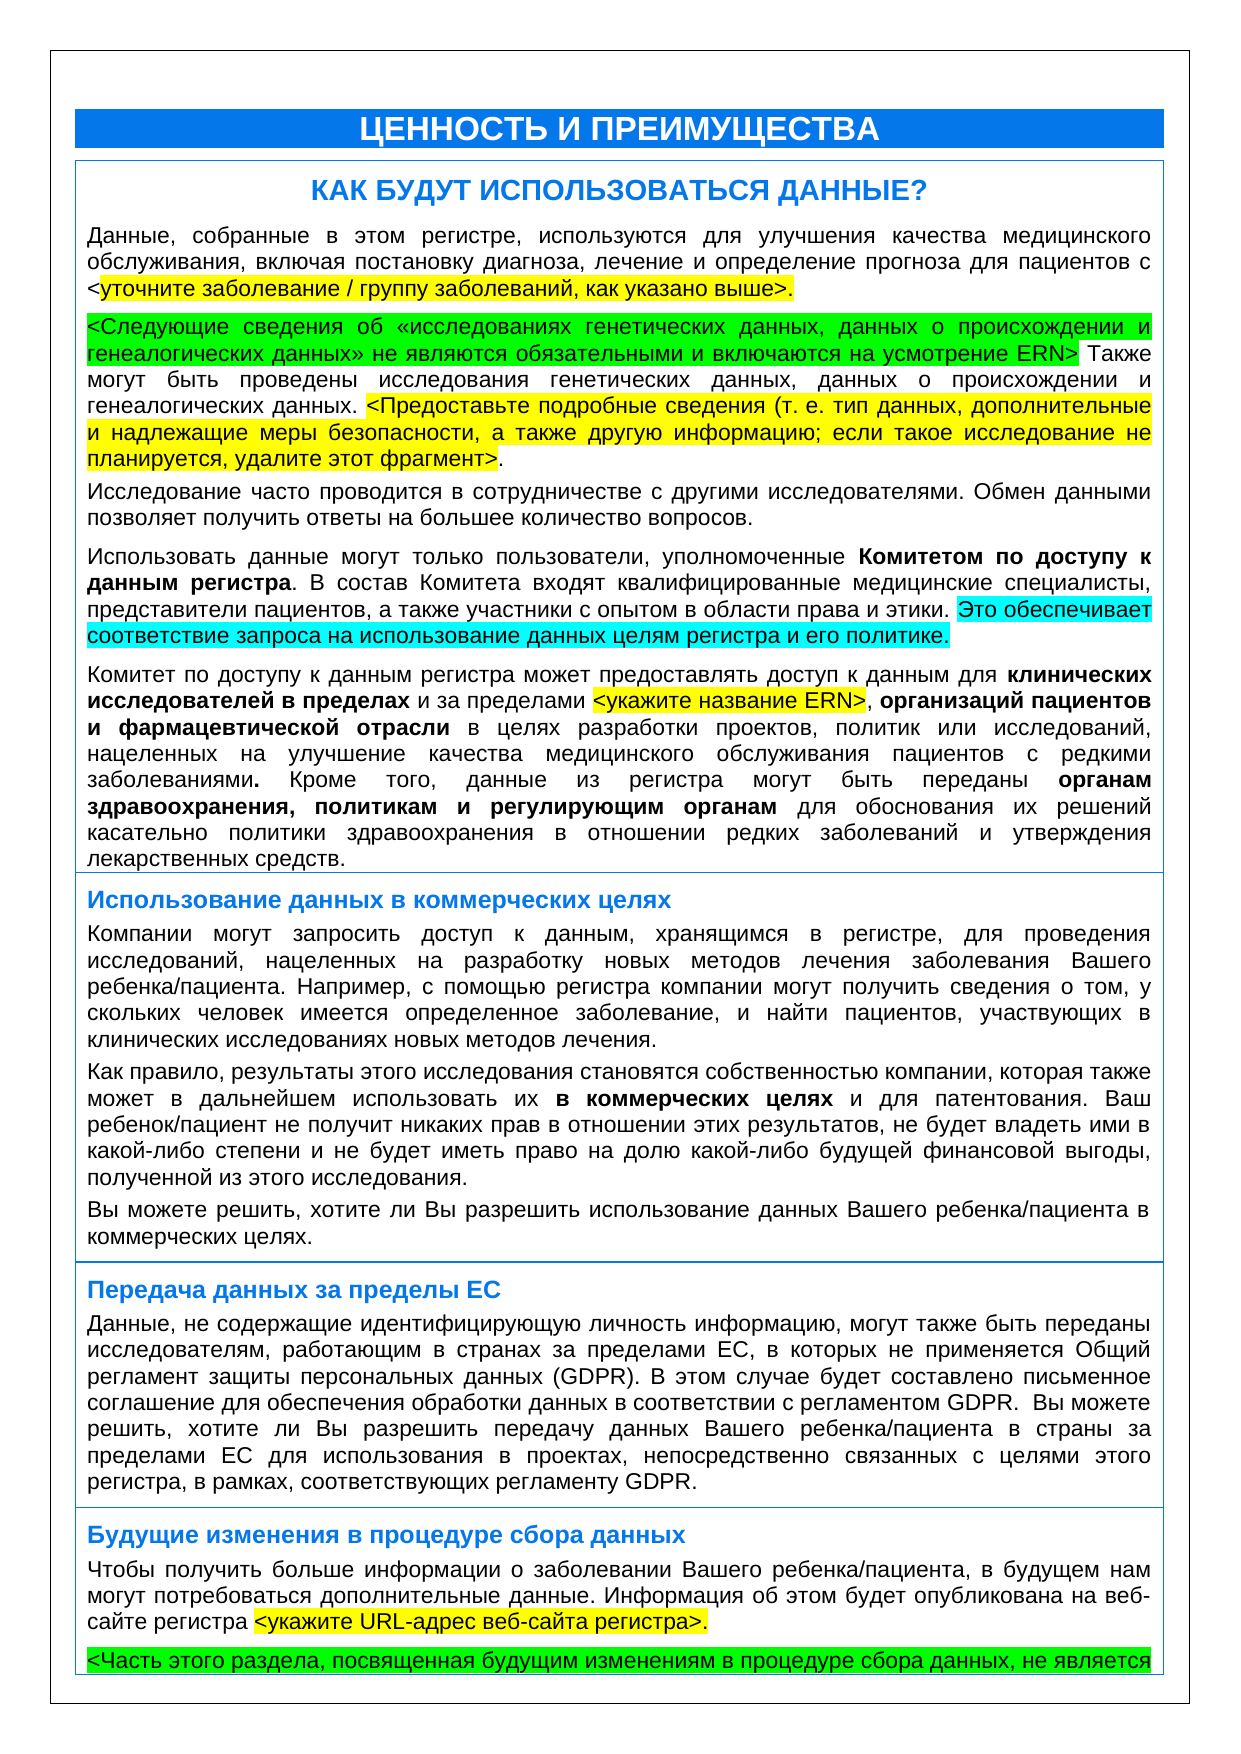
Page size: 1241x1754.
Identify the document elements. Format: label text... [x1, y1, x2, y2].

table_header КАК БУДУТ ИСПОЛЬЗОВАТЬСЯ ДАННЫЕ? Данные, собранные в этом регистре, используются для улучшения качества медицинского обслуживания, включая постановку диагноза, лечение и определение прогноза для пациентов с <уточните заболевание / группу заболеваний, как указано выше>. <Следующие сведения об «исследованиях генетических данных, данных о происхождении и генеалогических данных» не являются обязательными и включаются на усмотрение ERN> Также могут быть проведены исследования генетических данных, данных о происхождении и генеалогических данных. <Предоставьте подробные сведения (т. е. тип данных, дополнительные и надлежащие меры безопасности, а также другую информацию; если такое исследование не планируется, удалите этот фрагмент>. Исследование часто проводится в сотрудничестве с другими исследователями. Обмен данными позволяет получить ответы на большее количество вопросов. Использовать данные могут только пользователи, уполномоченные Комитетом по доступу к данным регистра. В состав Комитета входят квалифицированные медицинские специалисты, представители пациентов, а также участники с опытом в области права и этики. Это обеспечивает соответствие запроса на использование данных целям регистра и его политике. Комитет по доступу к данным регистра может предоставлять доступ к данным для клинических исследователей в пределах и за пределами <укажите название ERN>, организаций пациентов и фармацевтической отрасли в целях разработки проектов, политик или исследований, нацеленных на улучшение качества медицинского обслуживания пациентов с редкими заболеваниями. Кроме того, данные из регистра могут быть переданы органам здравоохранения, политикам и регулирующим органам для обоснования их решений касательно политики здравоохранения в отношении редких заболеваний и утверждения лекарственных средств. [76, 161, 1163, 872]
table_cell Передача данных за пределы ЕС Данные, не содержащие идентифицирующую личность информацию, могут также быть переданы исследователям, работающим в странах за пределами ЕС, в которых не применяется Общий регламент защиты персональных данных (GDPR). В этом случае будет составлено письменное соглашение для обеспечения обработки данных в соответствии с регламентом GDPR. Вы можете решить, хотите ли Вы разрешить передачу данных Вашего ребенка/пациента в страны за пределами ЕС для использования в проектах, непосредственно связанных с целями этого регистра, в рамках, соответствующих регламенту GDPR. [76, 1263, 1163, 1507]
table_header ЦЕННОСТЬ И ПРЕИМУЩЕСТВА [75, 109, 1164, 148]
table_cell Использование данных в коммерческих целях Компании могут запросить доступ к данным, хранящимся в регистре, для проведения исследований, нацеленных на разработку новых методов лечения заболевания Вашего ребенка/пациента. Например, с помощью регистра компании могут получить сведения о том, у скольких человек имеется определенное заболевание, и найти пациентов, участвующих в клинических исследованиях новых методов лечения. Как правило, результаты этого исследования становятся собственностью компании, которая также может в дальнейшем использовать их в коммерческих целях и для патентования. Ваш ребенок/пациент не получит никаких прав в отношении этих результатов, не будет владеть ими в какой-либо степени и не будет иметь право на долю какой-либо будущей финансовой выгоды, полученной из этого исследования. Вы можете решить, хотите ли Вы разрешить использование данных Вашего ребенка/пациента в коммерческих целях. [76, 873, 1163, 1261]
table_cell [76, 1508, 1163, 1673]
